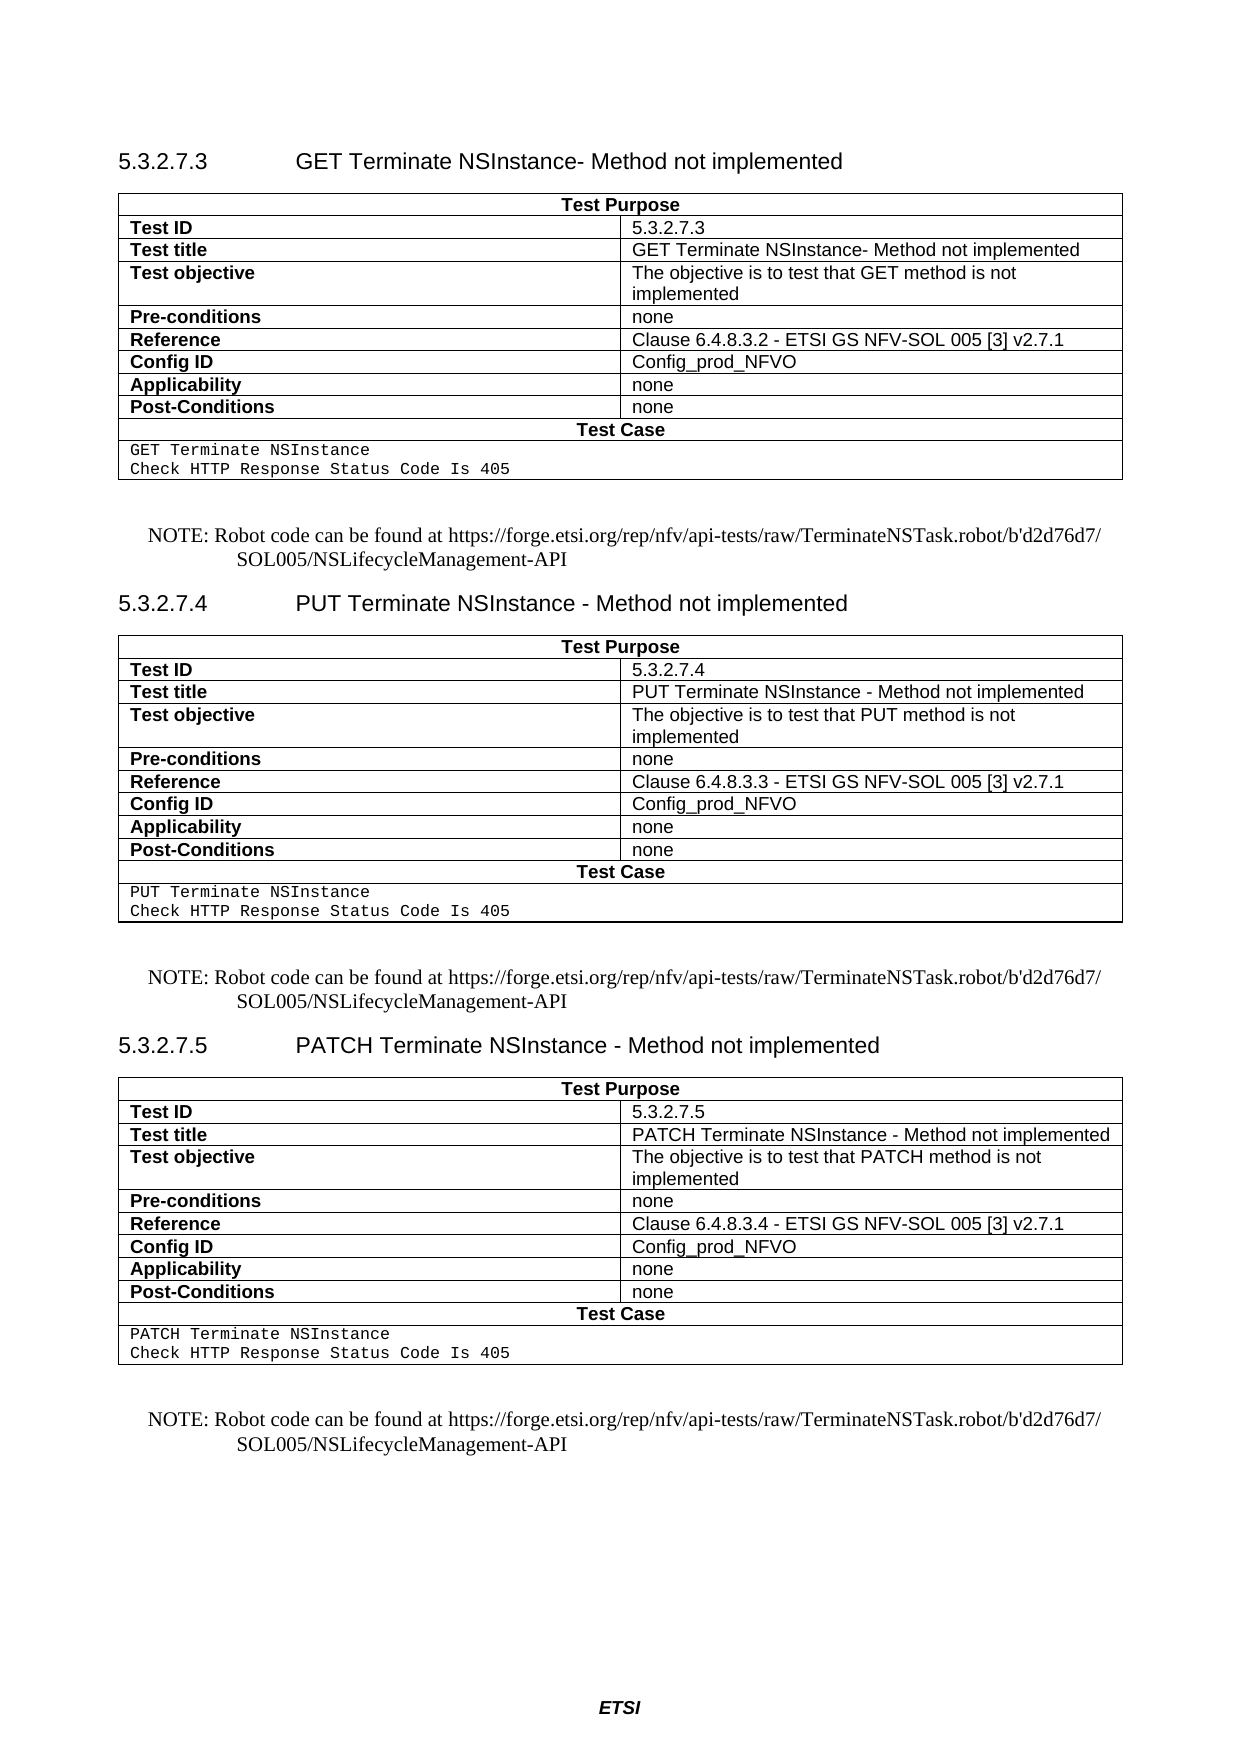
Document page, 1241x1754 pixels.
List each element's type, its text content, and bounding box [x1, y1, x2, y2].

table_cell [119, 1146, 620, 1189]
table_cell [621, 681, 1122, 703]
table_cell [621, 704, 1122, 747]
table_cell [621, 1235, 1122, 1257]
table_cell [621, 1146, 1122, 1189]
text NOTE: Robot code can be found at https://forge.etsi.org/rep/nfv/api-tests/raw/TerminateNSTask.robot/b'd2d76d7/SOL005/NSLifecycleManagement-API [148, 965, 1122, 1013]
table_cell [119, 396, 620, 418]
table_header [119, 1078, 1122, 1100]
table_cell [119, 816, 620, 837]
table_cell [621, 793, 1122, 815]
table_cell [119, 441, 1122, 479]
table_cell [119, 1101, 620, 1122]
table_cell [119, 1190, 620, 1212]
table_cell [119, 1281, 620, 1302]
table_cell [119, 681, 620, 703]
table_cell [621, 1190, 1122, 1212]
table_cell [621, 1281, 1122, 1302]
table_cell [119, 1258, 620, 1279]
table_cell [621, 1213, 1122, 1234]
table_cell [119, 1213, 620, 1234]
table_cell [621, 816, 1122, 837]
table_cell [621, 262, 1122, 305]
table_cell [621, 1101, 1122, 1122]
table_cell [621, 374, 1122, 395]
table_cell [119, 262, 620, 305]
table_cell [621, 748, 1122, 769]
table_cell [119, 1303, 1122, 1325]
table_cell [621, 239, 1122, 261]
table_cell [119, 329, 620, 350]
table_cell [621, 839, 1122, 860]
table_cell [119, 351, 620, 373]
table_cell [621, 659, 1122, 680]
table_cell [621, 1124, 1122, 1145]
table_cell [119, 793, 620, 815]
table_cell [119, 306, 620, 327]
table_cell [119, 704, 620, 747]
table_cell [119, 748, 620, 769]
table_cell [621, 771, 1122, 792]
text NOTE: Robot code can be found at https://forge.etsi.org/rep/nfv/api-tests/raw/TerminateNSTask.robot/b'd2d76d7/SOL005/NSLifecycleManagement-API [148, 1407, 1122, 1456]
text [148, 523, 1122, 571]
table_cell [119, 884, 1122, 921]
subtitle 5.3.2.7.4 PUT Terminate NSInstance - Method not implemented [118, 590, 1122, 616]
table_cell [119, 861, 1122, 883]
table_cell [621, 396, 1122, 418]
subtitle 5.3.2.7.3 GET Terminate NSInstance- Method not implemented [118, 148, 1122, 174]
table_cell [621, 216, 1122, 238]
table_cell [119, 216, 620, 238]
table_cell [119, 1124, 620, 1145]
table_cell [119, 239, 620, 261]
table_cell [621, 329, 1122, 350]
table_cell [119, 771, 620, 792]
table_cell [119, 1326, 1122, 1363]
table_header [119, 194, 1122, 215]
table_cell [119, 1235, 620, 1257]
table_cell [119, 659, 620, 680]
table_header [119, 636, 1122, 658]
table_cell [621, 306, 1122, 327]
subtitle 5.3.2.7.5 PATCH Terminate NSInstance - Method not implemented [118, 1032, 1122, 1058]
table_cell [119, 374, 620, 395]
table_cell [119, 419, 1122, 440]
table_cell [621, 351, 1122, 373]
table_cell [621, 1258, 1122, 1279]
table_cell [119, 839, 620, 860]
